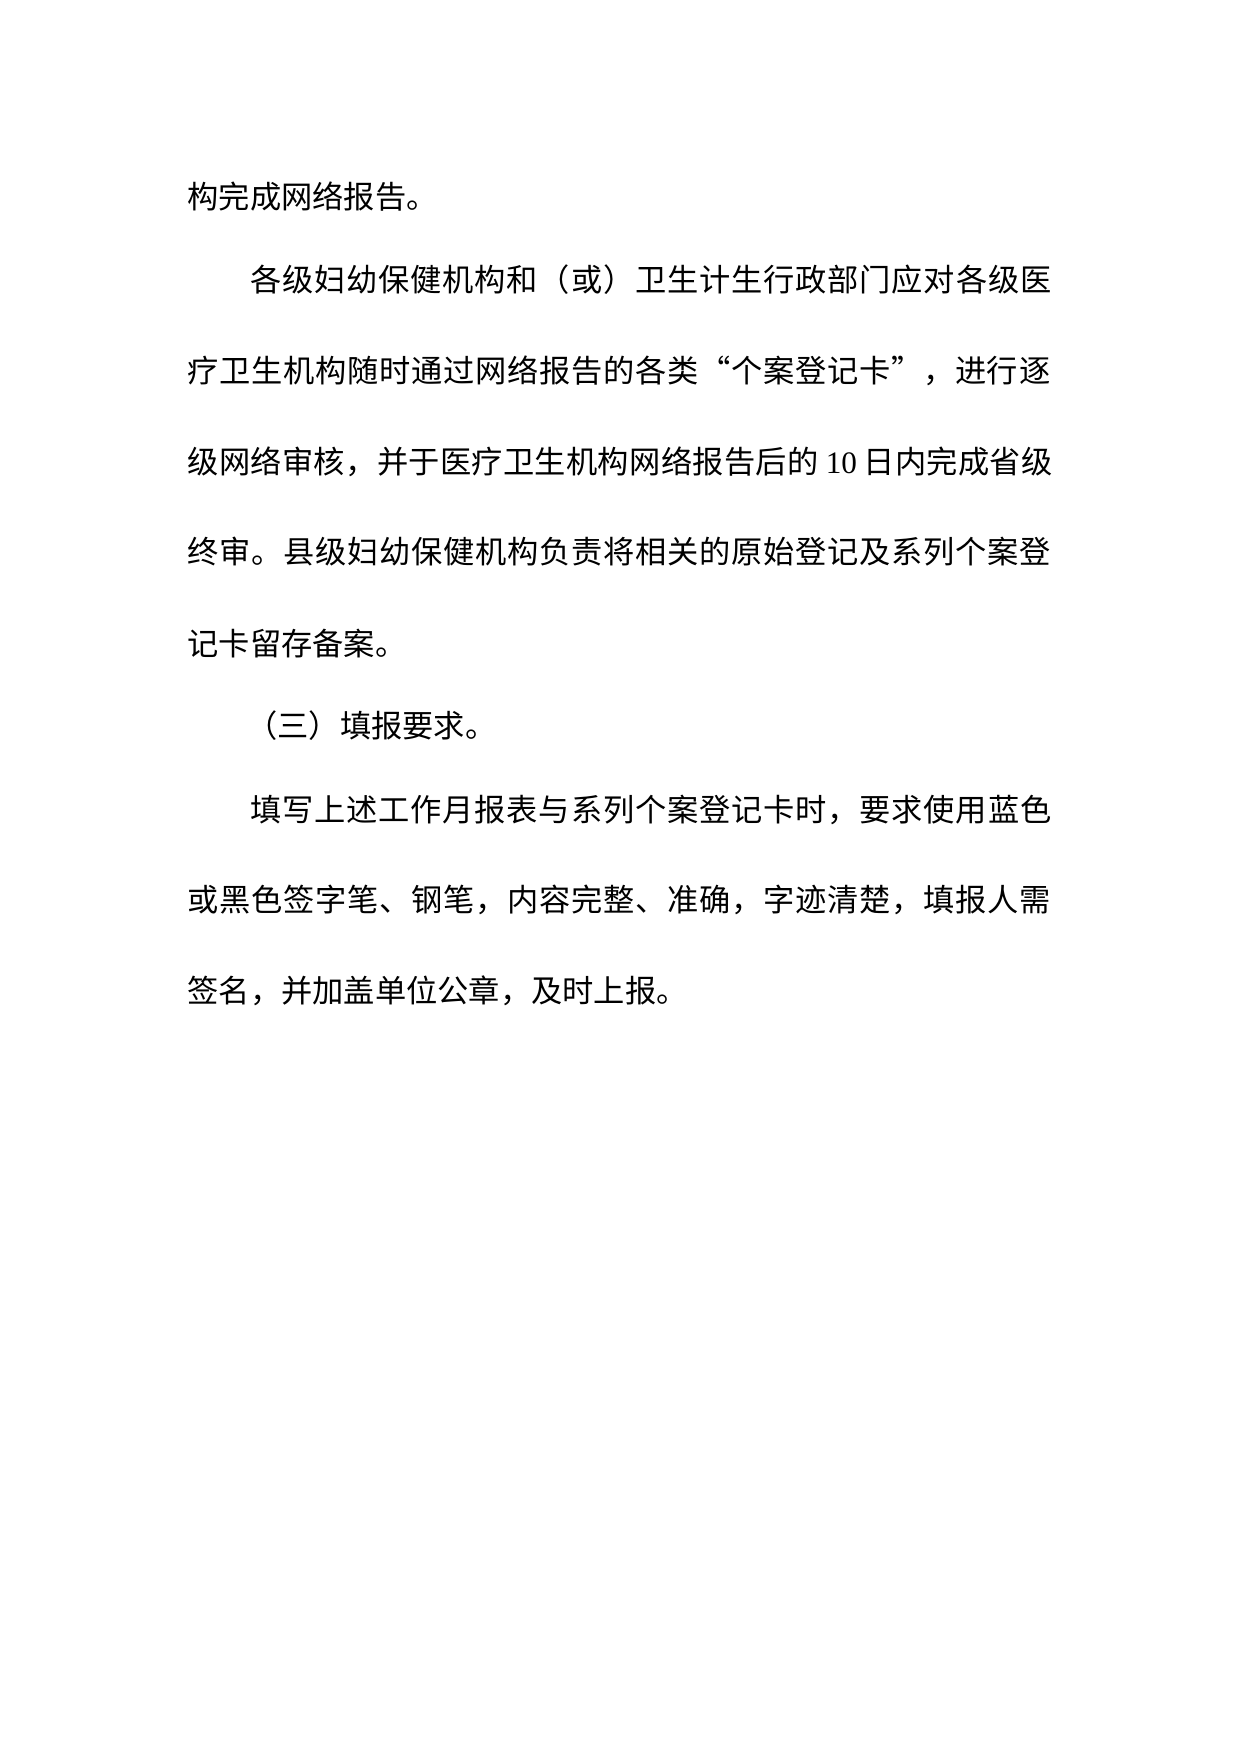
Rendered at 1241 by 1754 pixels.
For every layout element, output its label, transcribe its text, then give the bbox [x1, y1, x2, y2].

text （三）填报要求。 [187, 692, 1053, 757]
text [187, 162, 1053, 227]
text 填写上述工作月报表与系列个案登记卡时，要求使用蓝色或黑色签字笔、钢笔，内容完整、准确，字迹清楚，填报人需签名，并加盖单位公章，及时上报。 [187, 775, 1053, 1022]
text 各级妇幼保健机构和（或）卫生计生行政部门应对各级医疗卫生机构随时通过网络报告的各类“个案登记卡”，进行逐级网络审核，并于医疗卫生机构网络报告后的10日内完成省级终审。县级妇幼保健机构负责将相关的原始登记及系列个案登记卡留存备案。 [187, 245, 1053, 674]
